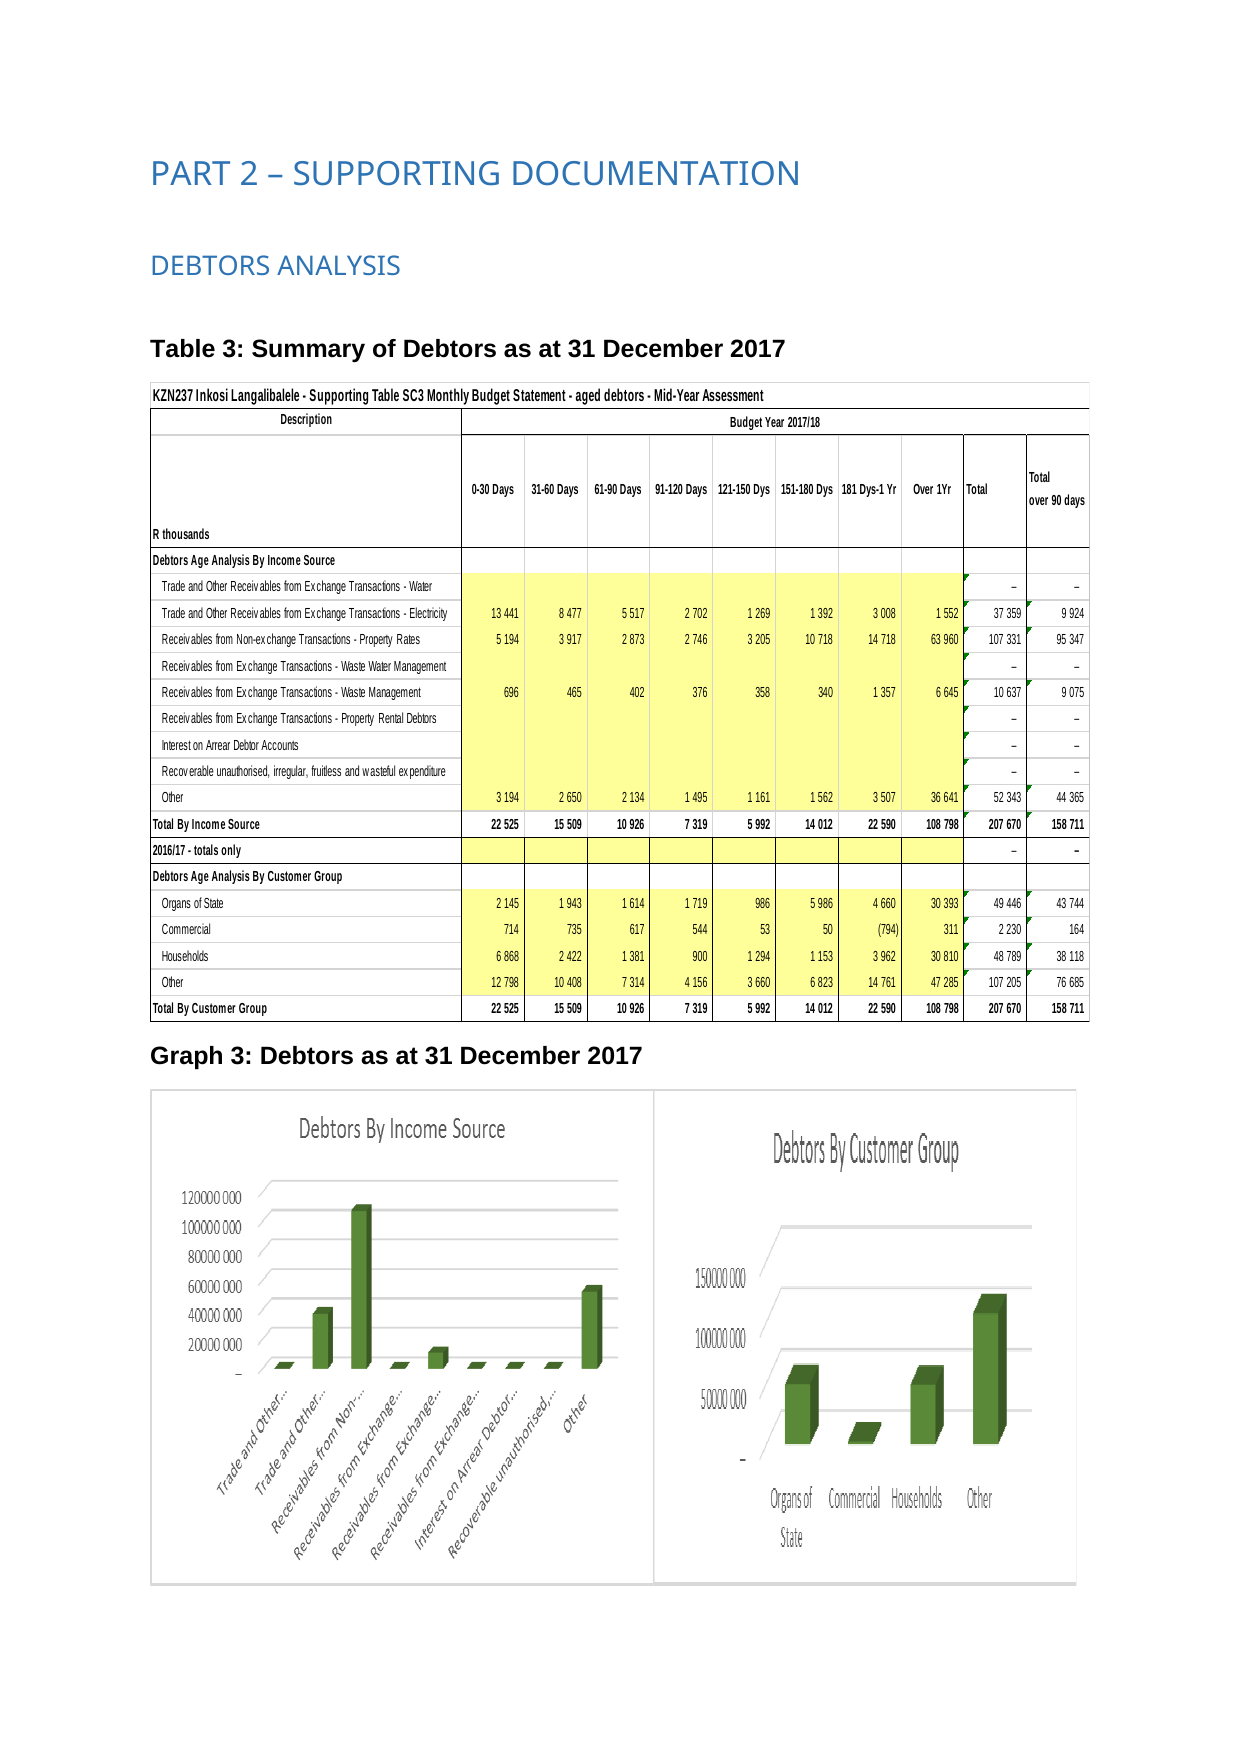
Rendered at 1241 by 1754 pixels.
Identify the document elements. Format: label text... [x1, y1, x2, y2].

subtitle DEBTORS ANALYSIS [150, 247, 1090, 283]
text Table 3: Summary of Debtors as at 31 December 2017 [150, 334, 1090, 363]
picture [150, 1089, 1077, 1586]
text Graph 3: Debtors as at 31 December 2017 [150, 1041, 1090, 1070]
subtitle PART 2 – SUPPORTING DOCUMENTATION [150, 150, 1090, 195]
